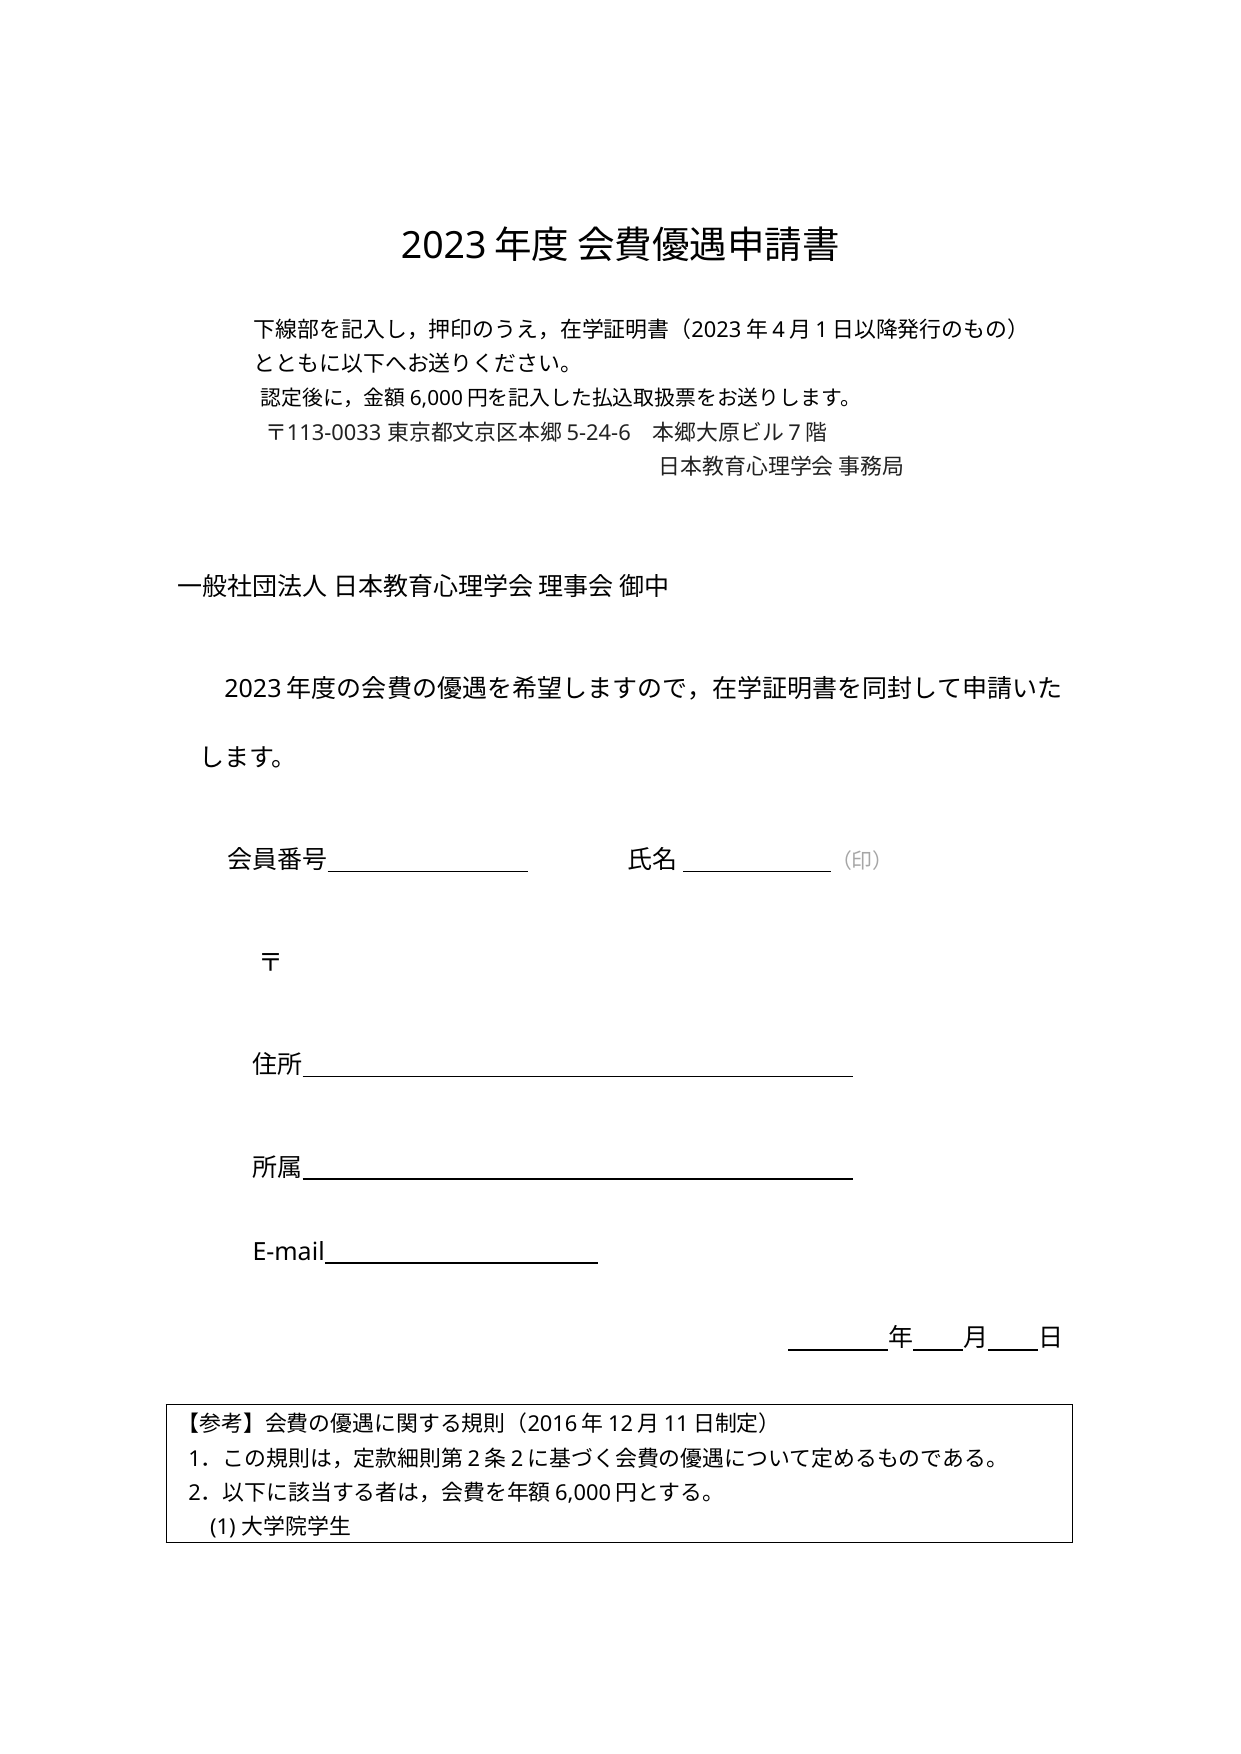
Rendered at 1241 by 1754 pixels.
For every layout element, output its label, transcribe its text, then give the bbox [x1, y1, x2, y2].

text 〒 [177, 926, 1063, 994]
text 所属 [177, 1131, 1063, 1199]
text 2023年度の会費の優遇を希望しますので，在学証明書を同封して申請いたします。 [199, 653, 1063, 789]
text 日本教育心理学会 事務局 [177, 448, 1063, 482]
text 一般社団法人 日本教育心理学会 理事会 御中 [177, 550, 1063, 618]
text 会員番号 氏名 （印） [177, 823, 1063, 892]
text 2023年度 会費優遇申請書 [177, 208, 1063, 277]
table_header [167, 1405, 1072, 1542]
text 住所 [177, 1028, 1063, 1097]
text 認定後に，金額6,000円を記入した払込取扱票をお送りします。 [177, 379, 1063, 413]
text 下線部を記入し，押印のうえ，在学証明書（2023年4月1日以降発行のもの） [177, 311, 1063, 345]
text 〒113-0033 東京都文京区本郷5-24-6 本郷大原ビル7階 [177, 413, 1063, 448]
text E-mail [177, 1233, 1063, 1268]
text とともに以下へお送りください。 [177, 345, 1063, 379]
text 年 月 日 [177, 1302, 1063, 1370]
